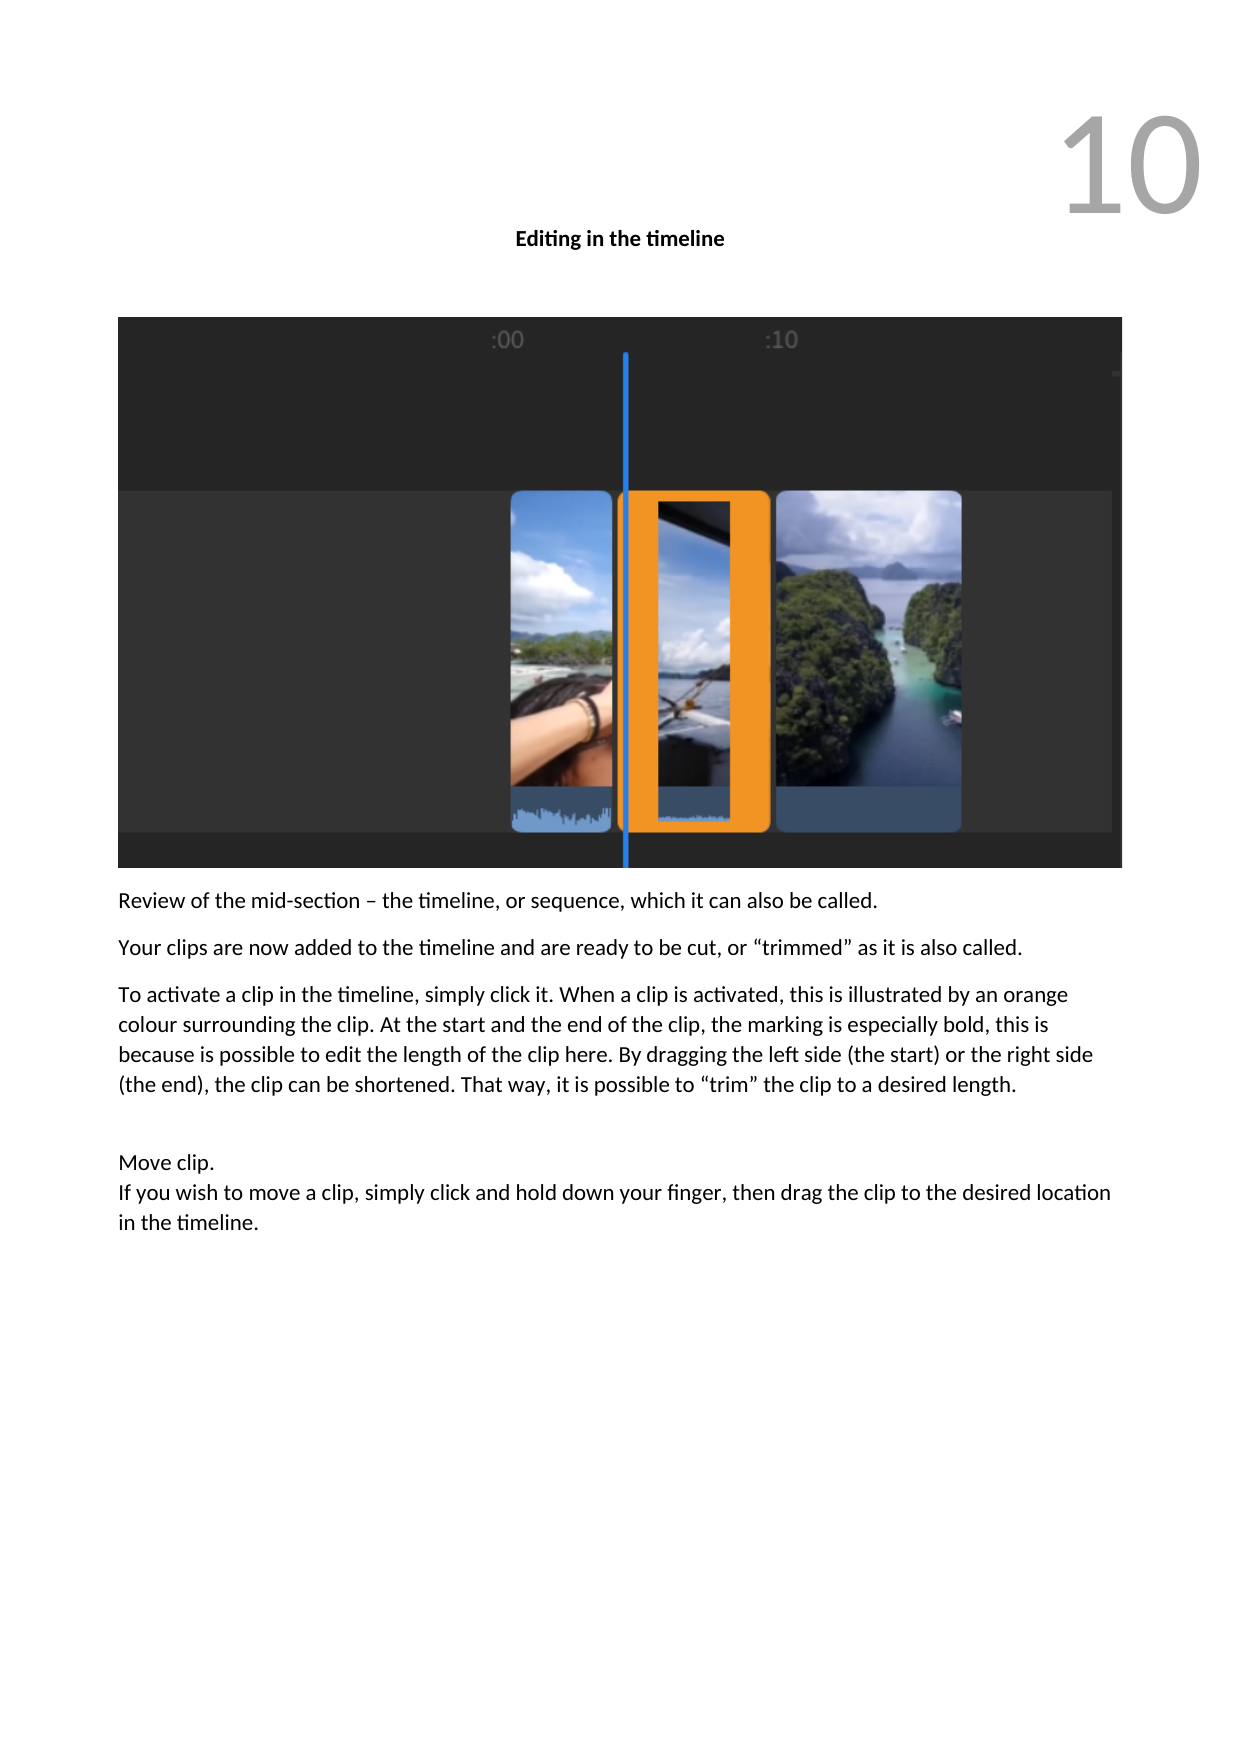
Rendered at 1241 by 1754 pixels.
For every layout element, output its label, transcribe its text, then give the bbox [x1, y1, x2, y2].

text Editing in the timeline [118, 224, 1122, 252]
text Your clips are now added to the timeline and are ready to be cut, or “trimmed” as it is also called. [118, 933, 1122, 961]
picture [118, 317, 1123, 868]
text To activate a clip in the timeline, simply click it. When a clip is activated, this is illustrated by an orange colour surrounding the clip. At the start and the end of the clip, the marking is especially bold, this is because is possible to edit the length of the clip here. By dragging the left side (the start) or the right side (the end), the clip can be shortened. That way, it is possible to “trim” the clip to a desired length. [118, 980, 1122, 1099]
text Move clip. If you wish to move a clip, simply click and hold down your finger, then drag the clip to the desired location in the timeline. [118, 1117, 1122, 1236]
text Review of the mid-section – the timeline, or sequence, which it can also be called. [118, 886, 1122, 914]
